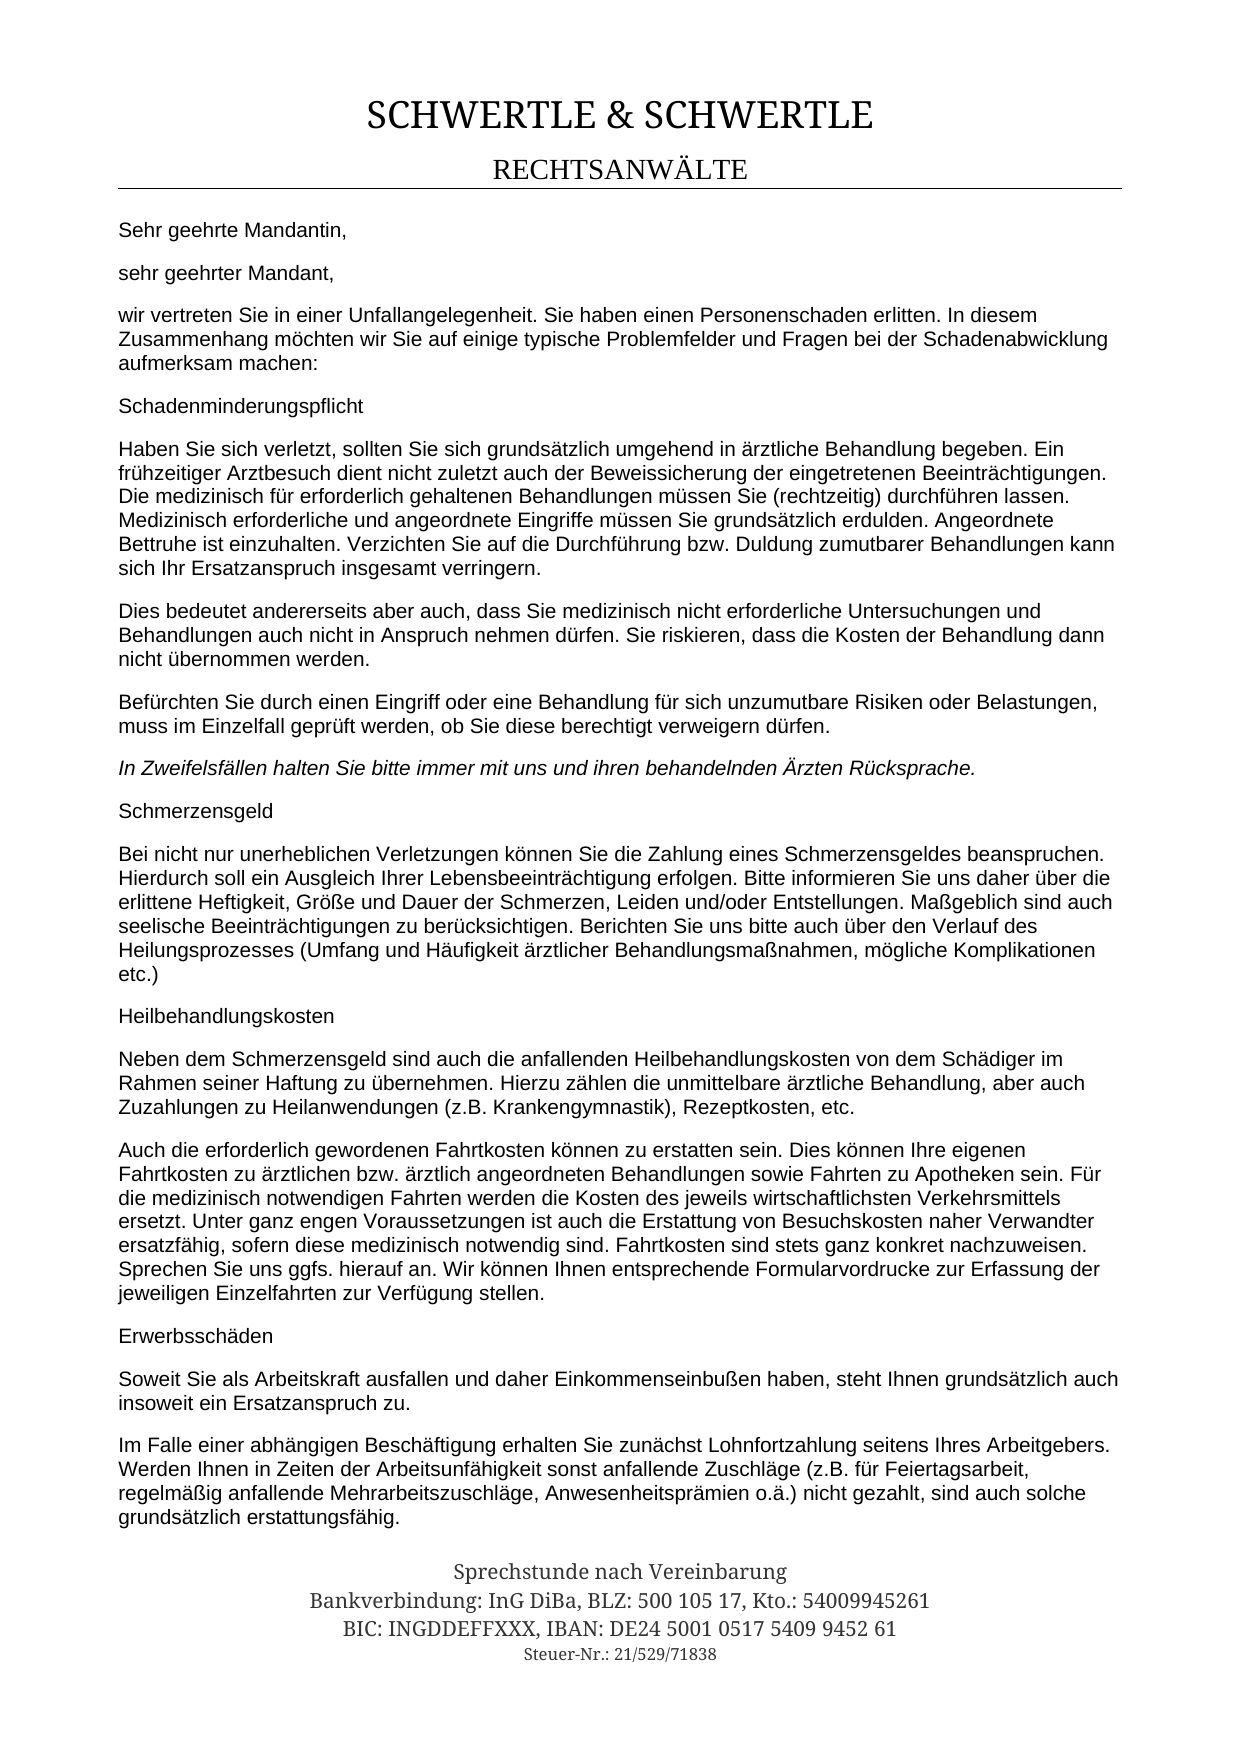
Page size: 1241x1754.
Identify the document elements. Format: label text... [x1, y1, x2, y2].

text Befürchten Sie durch einen Eingriff oder eine Behandlung für sich unzumutbare Risiken oder Belastungen, muss im Einzelfall geprüft werden, ob Sie diese berechtigt verweigern dürfen. [118, 689, 1122, 737]
text Dies bedeutet andererseits aber auch, dass Sie medizinisch nicht erforderliche Untersuchungen und Behandlungen auch nicht in Anspruch nehmen dürfen. Sie riskieren, dass die Kosten der Behandlung dann nicht übernommen werden. [118, 599, 1122, 671]
text Schmerzensgeld [118, 799, 1122, 823]
subtitle SCHWERTLE & SCHWERTLE [118, 89, 1122, 140]
text Auch die erforderlich gewordenen Fahrtkosten können zu erstatten sein. Dies können Ihre eigenen Fahrtkosten zu ärztlichen bzw. ärztlich angeordneten Behandlungen sowie Fahrten zu Apotheken sein. Für die medizinisch notwendigen Fahrten werden die Kosten des jeweils wirtschaftlichsten Verkehrsmittels ersetzt. Unter ganz engen Voraussetzungen ist auch die Erstattung von Besuchskosten naher Verwandter ersatzfähig, sofern diese medizinisch notwendig sind. Fahrtkosten sind stets ganz konkret nachzuweisen. Sprechen Sie uns ggfs. hierauf an. Wir können Ihnen entsprechende Formularvordrucke zur Erfassung der jeweiligen Einzelfahrten zur Verfügung stellen. [118, 1137, 1122, 1305]
text Schadenminderungspflicht [118, 394, 1122, 418]
text Soweit Sie als Arbeitskraft ausfallen und daher Einkommenseinbußen haben, steht Ihnen grundsätzlich auch insoweit ein Ersatzanspruch zu. [118, 1367, 1122, 1414]
text sehr geehrter Mandant, [118, 260, 1122, 284]
text In Zweifelsfällen halten Sie bitte immer mit uns und ihren behandelnden Ärzten Rücksprache. [118, 756, 1122, 780]
text Neben dem Schmerzensgeld sind auch die anfallenden Heilbehandlungskosten von dem Schädiger im Rahmen seiner Haftung zu übernehmen. Hierzu zählen die unmittelbare ärztliche Behandlung, aber auch Zuzahlungen zu Heilanwendungen (z.B. Krankengymnastik), Rezeptkosten, etc. [118, 1047, 1122, 1119]
text Bei nicht nur unerheblichen Verletzungen können Sie die Zahlung eines Schmerzensgeldes beanspruchen. Hierdurch soll ein Ausgleich Ihrer Lebensbeeinträchtigung erfolgen. Bitte informieren Sie uns daher über die erlittene Heftigkeit, Größe und Dauer der Schmerzen, Leiden und/oder Entstellungen. Maßgeblich sind auch seelische Beeinträchtigungen zu berücksichtigen. Berichten Sie uns bitte auch über den Verlauf des Heilungsprozesses (Umfang und Häufigkeit ärztlicher Behandlungsmaßnahmen, mögliche Komplikationen etc.) [118, 842, 1122, 985]
subtitle RECHTSANWÄLTE [118, 152, 1122, 188]
text Heilbehandlungskosten [118, 1004, 1122, 1028]
text Sehr geehrte Mandantin, [118, 218, 1122, 242]
text wir vertreten Sie in einer Unfallangelegenheit. Sie haben einen Personenschaden erlitten. In diesem Zusammenhang möchten wir Sie auf einige typische Problemfelder und Fragen bei der Schadenabwicklung aufmerksam machen: [118, 303, 1122, 375]
text Im Falle einer abhängigen Beschäftigung erhalten Sie zunächst Lohnfortzahlung seitens Ihres Arbeitgebers. Werden Ihnen in Zeiten der Arbeitsunfähigkeit sonst anfallende Zuschläge (z.B. für Feiertagsarbeit, regelmäßig anfallende Mehrarbeitszuschläge, Anwesenheitsprämien o.ä.) nicht gezahlt, sind auch solche grundsätzlich erstattungsfähig. [118, 1433, 1122, 1529]
text Haben Sie sich verletzt, sollten Sie sich grundsätzlich umgehend in ärztliche Behandlung begeben. Ein frühzeitiger Arztbesuch dient nicht zuletzt auch der Beweissicherung der eingetretenen Beeinträchtigungen. Die medizinisch für erforderlich gehaltenen Behandlungen müssen Sie (rechtzeitig) durchführen lassen. Medizinisch erforderliche und angeordnete Eingriffe müssen Sie grundsätzlich erdulden. Angeordnete Bettruhe ist einzuhalten. Verzichten Sie auf die Durchführung bzw. Duldung zumutbarer Behandlungen kann sich Ihr Ersatzanspruch insgesamt verringern. [118, 436, 1122, 580]
text Erwerbsschäden [118, 1324, 1122, 1348]
